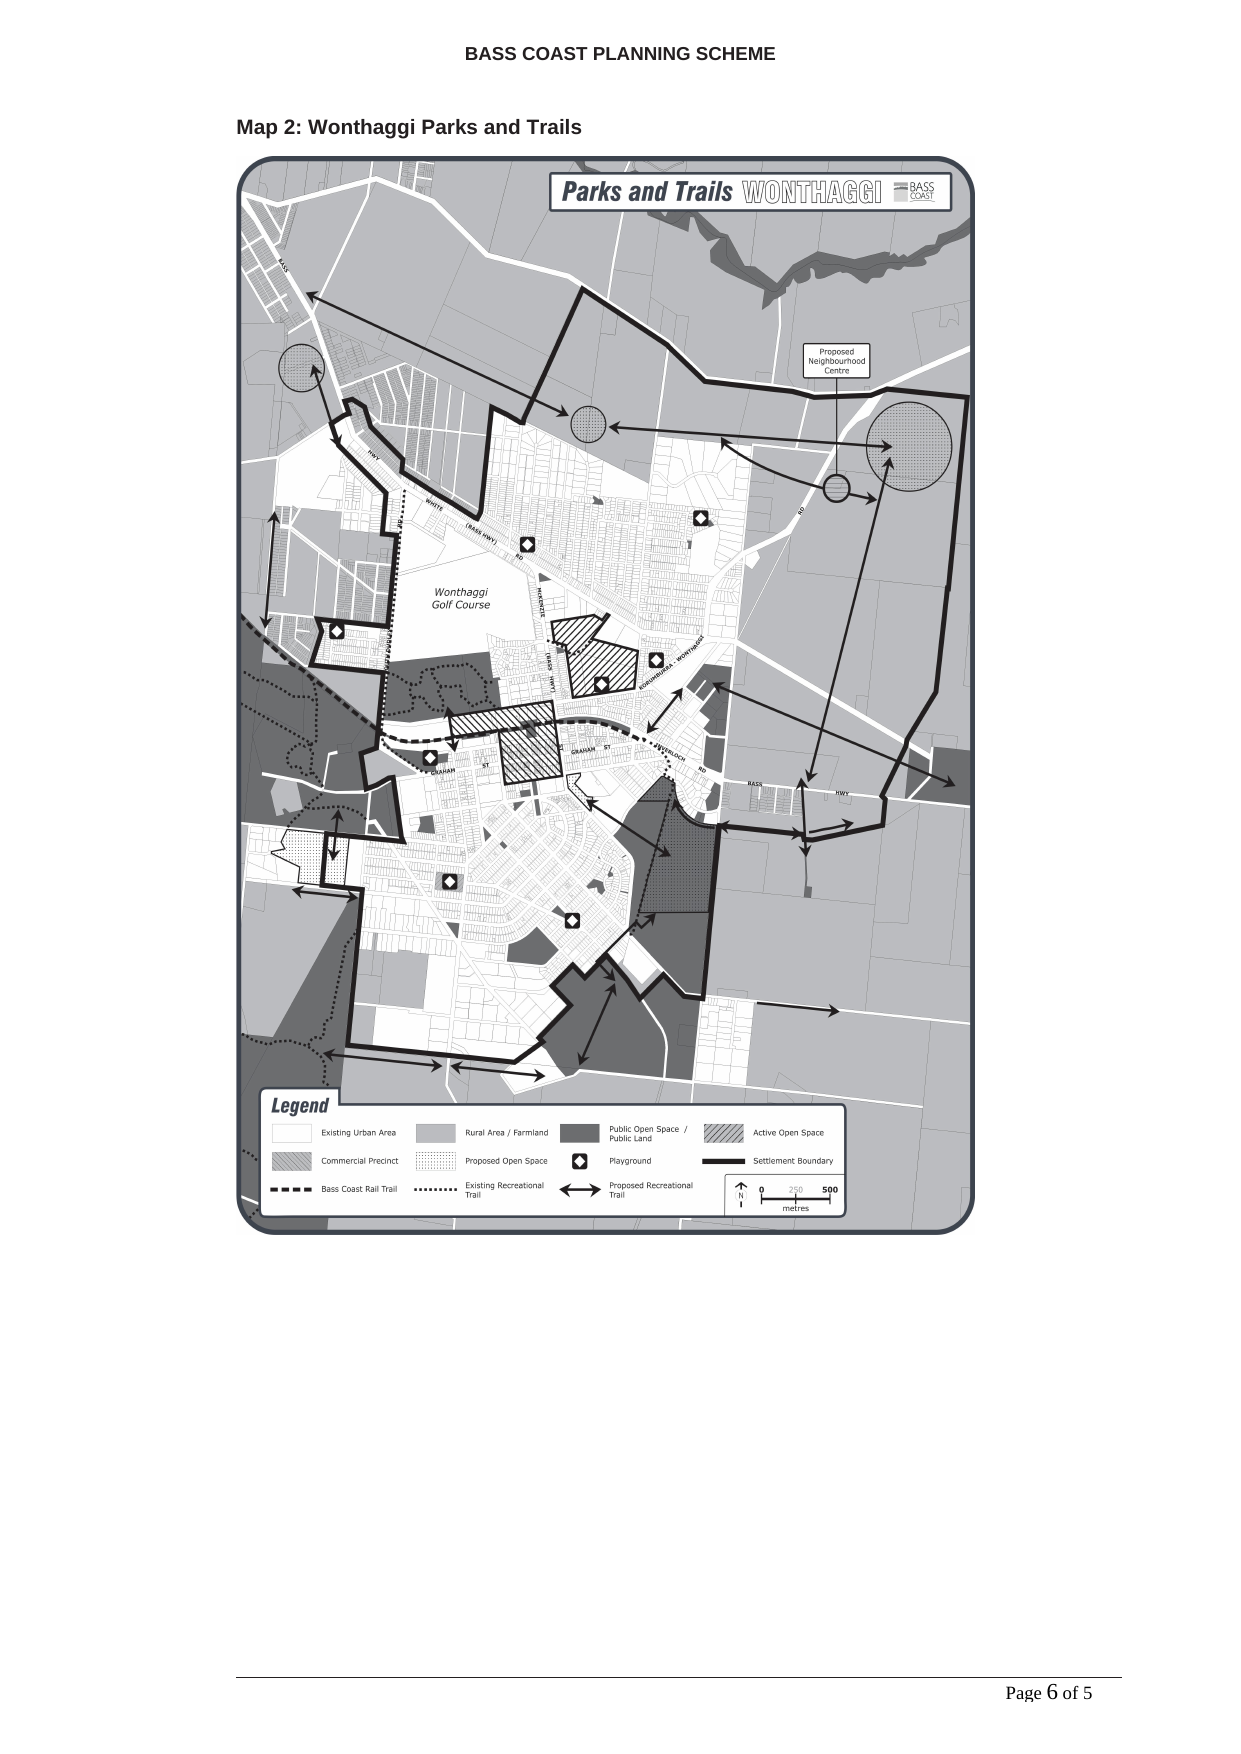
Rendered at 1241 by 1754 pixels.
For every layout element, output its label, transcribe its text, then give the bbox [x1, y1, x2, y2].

text Map 2: Wonthaggi Parks and Trails [236, 115, 1134, 139]
picture [236, 156, 975, 1235]
